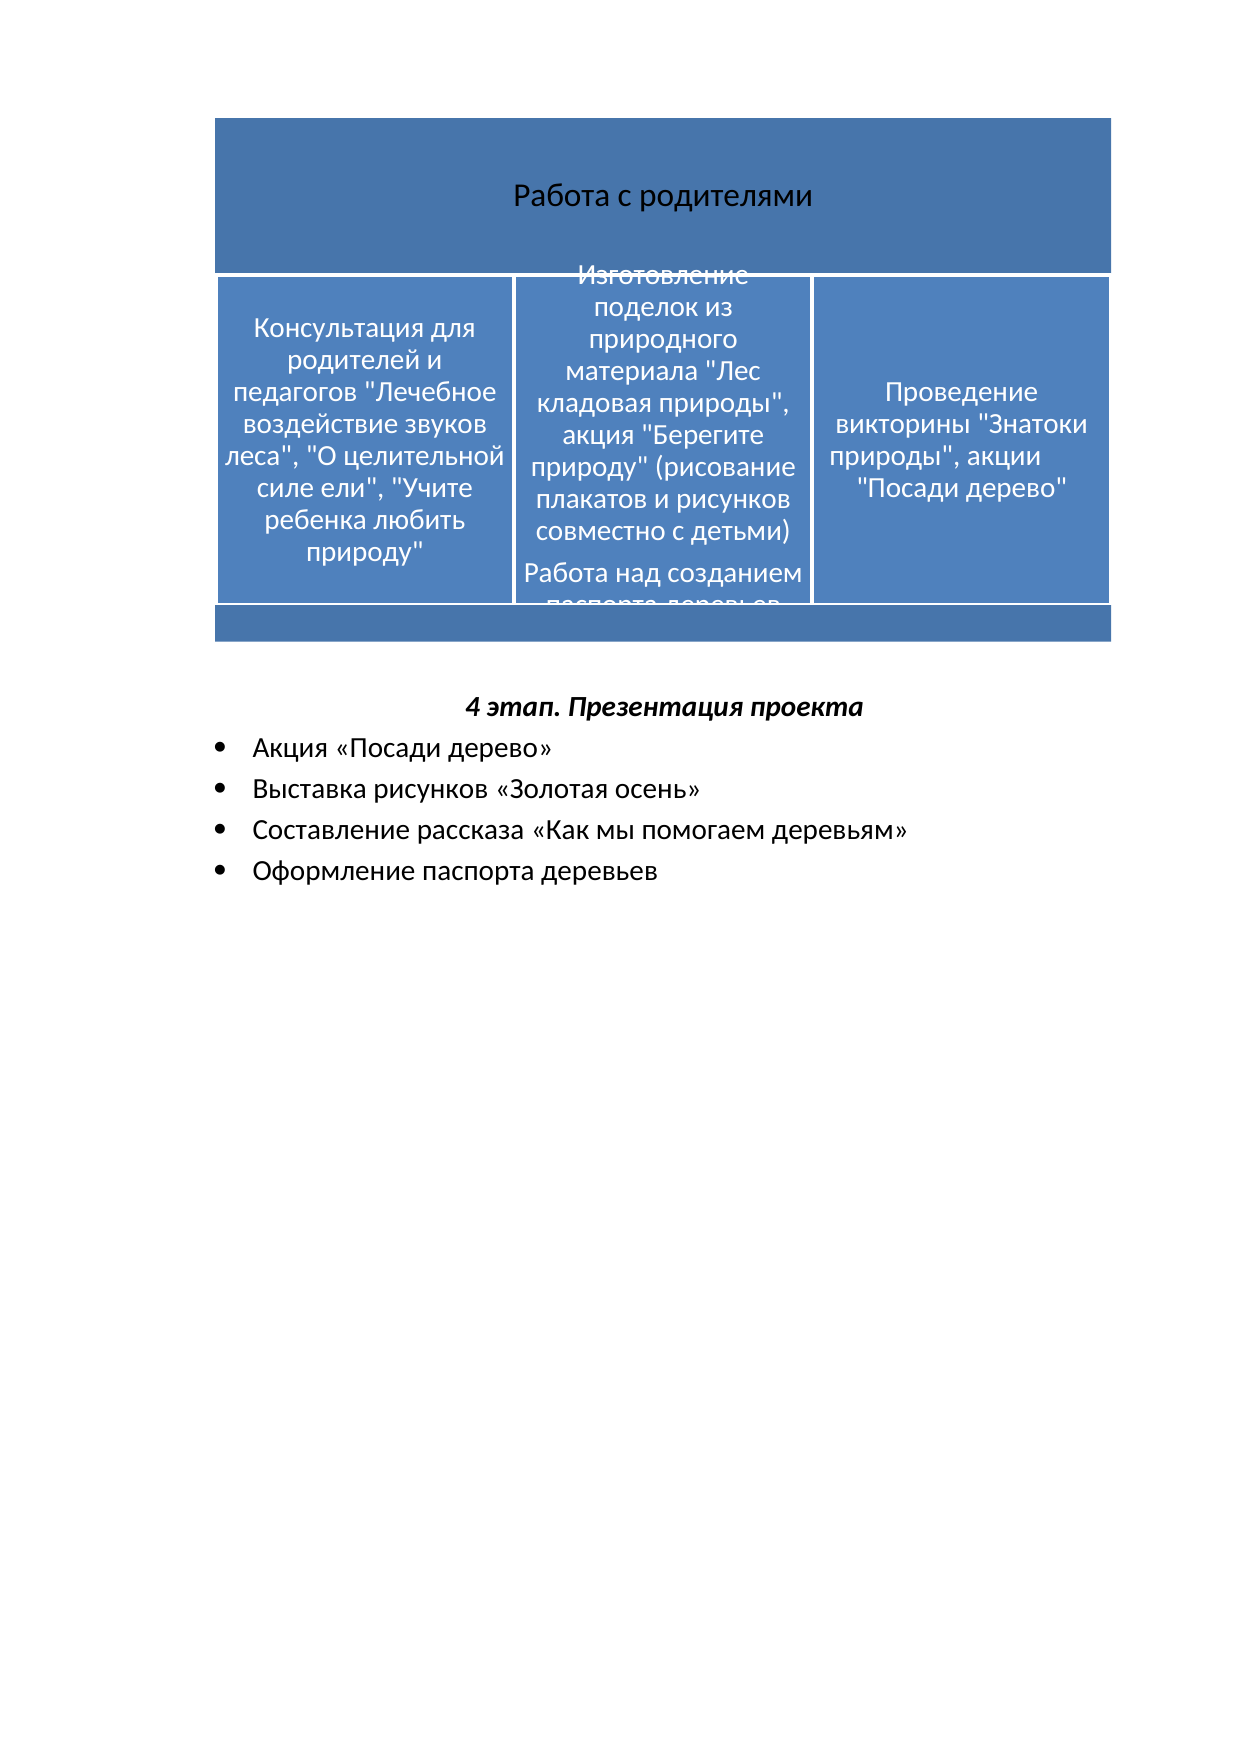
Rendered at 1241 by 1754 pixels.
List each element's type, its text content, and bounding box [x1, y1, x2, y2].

list 4 этап. Презентация проекта [177, 688, 1152, 724]
list Оформление паспорта деревьев [215, 852, 1152, 888]
list Составление рассказа «Как мы помогаем деревьям» [215, 811, 1152, 847]
list Выставка рисунков «Золотая осень» [215, 770, 1152, 806]
list Акция «Посади дерево» [215, 729, 1152, 765]
